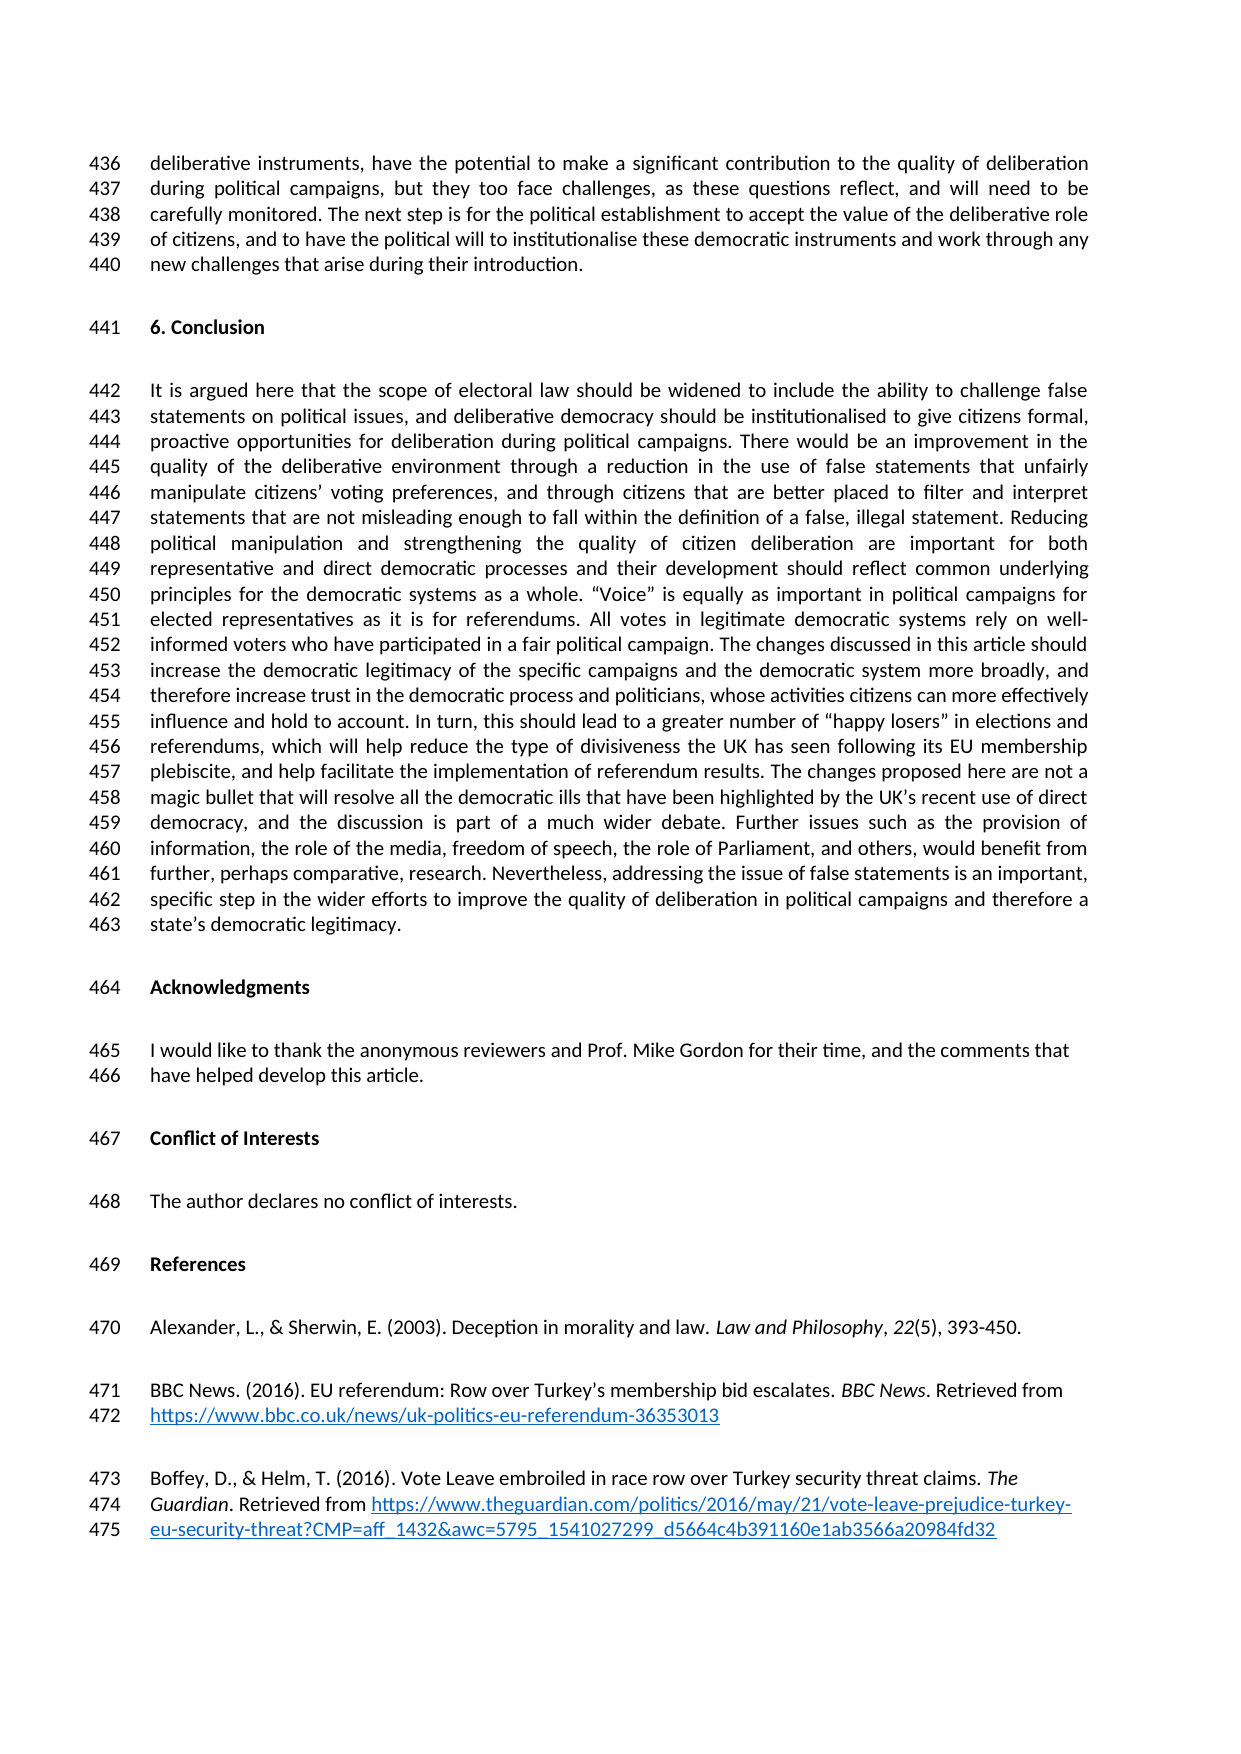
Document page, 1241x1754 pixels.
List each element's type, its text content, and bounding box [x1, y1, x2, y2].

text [150, 150, 1090, 277]
text The author declares no conflict of interests. [150, 1188, 1090, 1214]
text Alexander, L., & Sherwin, E. (2003). Deception in morality and law. Law and Philosophy, 22(5), 393-450. [150, 1314, 1090, 1339]
text Acknowledgments [150, 974, 1090, 999]
text Boffey, D., & Helm, T. (2016). Vote Leave embroiled in race row over Turkey security threat claims. The Guardian. Retrieved from https://www.theguardian.com/politics/2016/may/21/vote-leave-prejudice-turkey-eu-security-threat?CMP=aff_1432&awc=5795_1541027299_d5664c4b391160e1ab3566a20984fd32 [150, 1465, 1090, 1542]
text I would like to thank the anonymous reviewers and Prof. Mike Gordon for their time, and the comments that have helped develop this article. [150, 1037, 1090, 1088]
text References [150, 1251, 1090, 1277]
text It is argued here that the scope of electoral law should be widened to include the ability to challenge false statements on political issues, and deliberative democracy should be institutionalised to give citizens formal, proactive opportunities for deliberation during political campaigns. There would be an improvement in the quality of the deliberative environment through a reduction in the use of false statements that unfairly manipulate citizens’ voting preferences, and through citizens that are better placed to filter and interpret statements that are not misleading enough to fall within the definition of a false, illegal statement. Reducing political manipulation and strengthening the quality of citizen deliberation are important for both representative and direct democratic processes and their development should reflect common underlying principles for the democratic systems as a whole. “Voice” is equally as important in political campaigns for elected representatives as it is for referendums. All votes in legitimate democratic systems rely on well-informed voters who have participated in a fair political campaign. The changes discussed in this article should increase the democratic legitimacy of the specific campaigns and the democratic system more broadly, and therefore increase trust in the democratic process and politicians, whose activities citizens can more effectively influence and hold to account. In turn, this should lead to a greater number of “happy losers” in elections and referendums, which will help reduce the type of divisiveness the UK has seen following its EU membership plebiscite, and help facilitate the implementation of referendum results. The changes proposed here are not a magic bullet that will resolve all the democratic ills that have been highlighted by the UK’s recent use of direct democracy, and the discussion is part of a much wider debate. Further issues such as the provision of information, the role of the media, freedom of speech, the role of Parliament, and others, would benefit from further, perhaps comparative, research. Nevertheless, addressing the issue of false statements is an important, specific step in the wider efforts to improve the quality of deliberation in political campaigns and therefore a state’s democratic legitimacy. [150, 377, 1090, 937]
text Conflict of Interests [150, 1125, 1090, 1151]
text BBC News. (2016). EU referendum: Row over Turkey’s membership bid escalates. BBC News. Retrieved from https://www.bbc.co.uk/news/uk-politics-eu-referendum-36353013 [150, 1377, 1090, 1428]
text 6. Conclusion [150, 314, 1090, 340]
